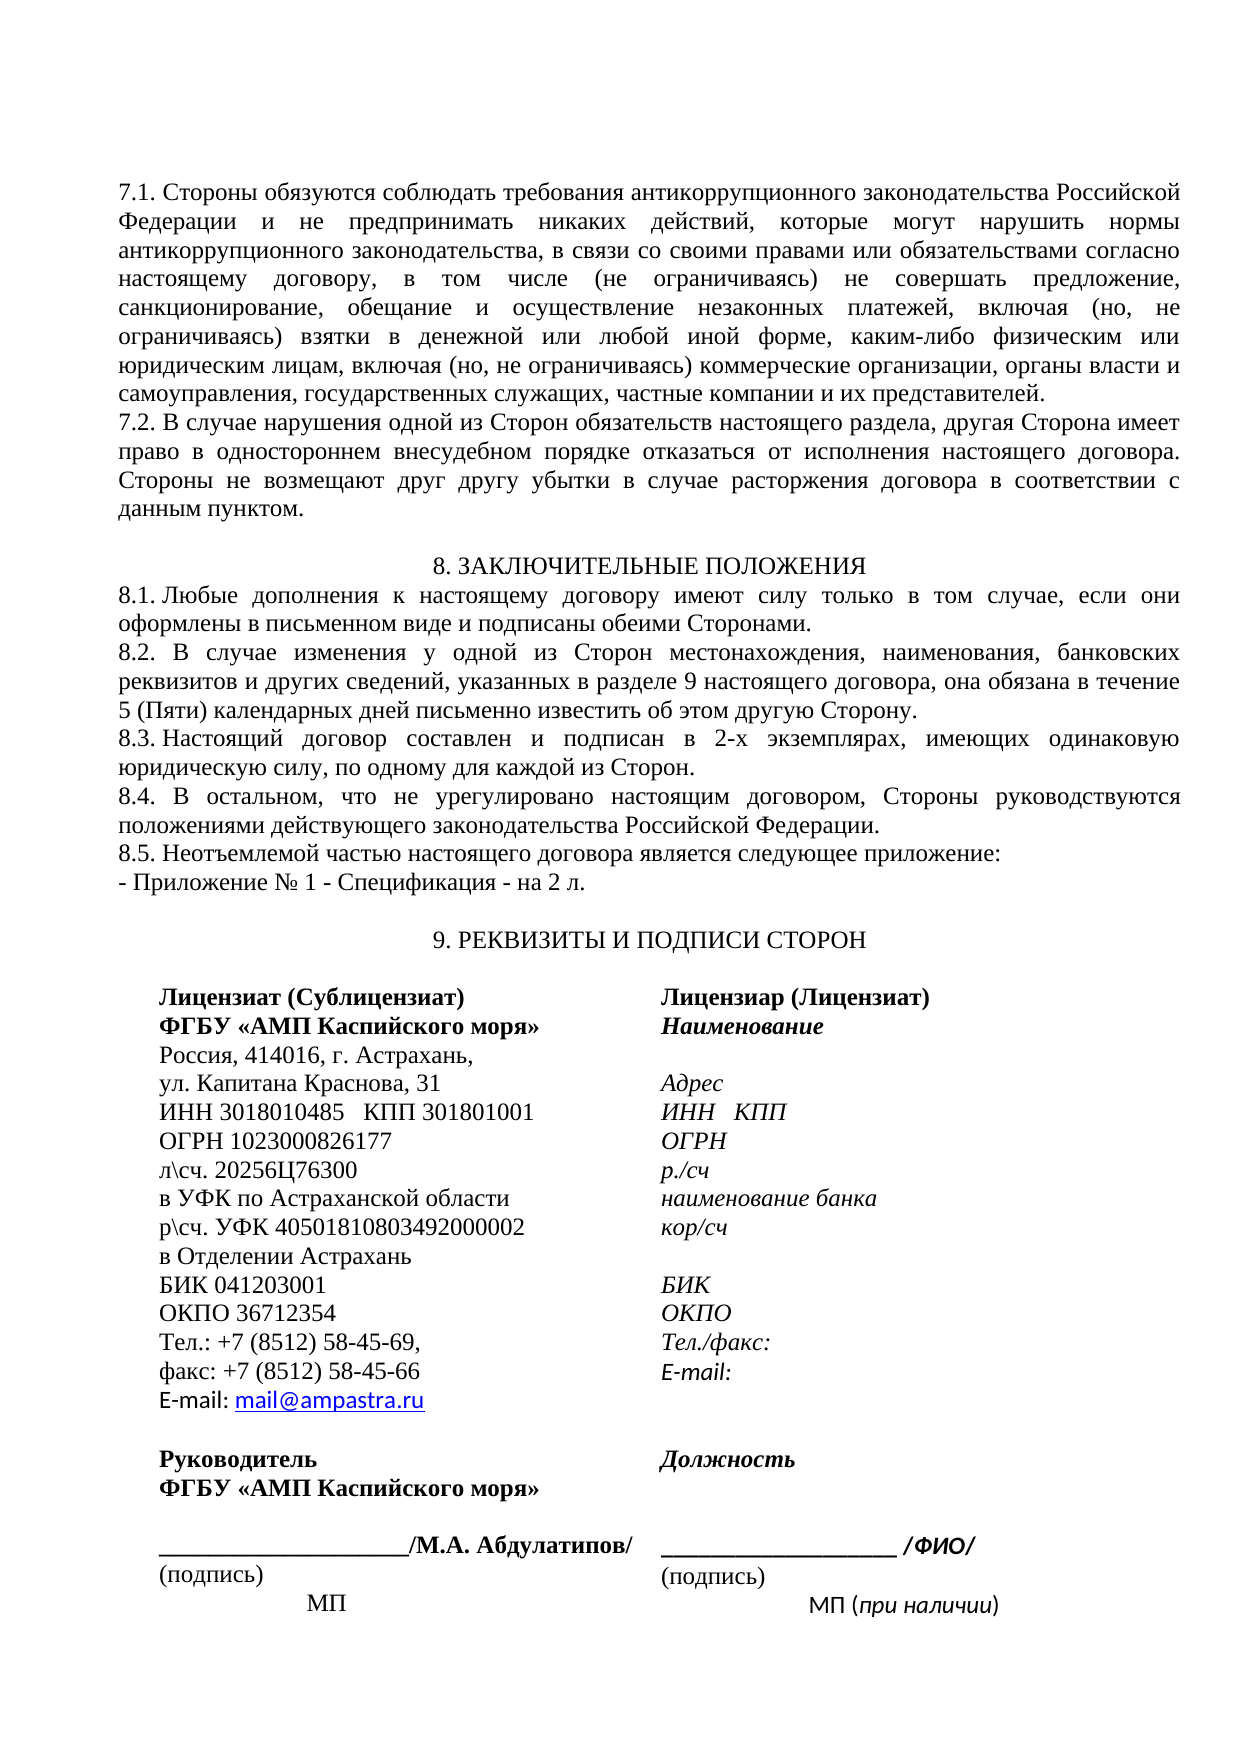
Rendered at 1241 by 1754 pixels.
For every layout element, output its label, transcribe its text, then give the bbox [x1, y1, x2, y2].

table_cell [650, 1444, 1192, 1620]
text 8.1. Любые дополнения к настоящему договору имеют силу только в том случае, если они оформлены в письменном виде и подписаны обеими Сторонами. [118, 580, 1181, 637]
table_cell ФГБУ «АМП Каспийского моря» Россия, 414016, г. Астрахань, ул. Капитана Краснова, 31 ИНН 3018010485 КПП 301801001 ОГРН 1023000826177 л\сч. 20256Ц76300 в УФК по Астраханской области р\сч. УФК 40501810803492000002 в Отделении Астрахань БИК 041203001 ОКПО 36712354 Тел.: +7 (8512) 58-45-69, факс: +7 (8512) 58-45-66 E-mail: mail@ampastra.ru [148, 1011, 649, 1444]
text 8. ЗАКЛЮЧИТЕЛЬНЫЕ ПОЛОЖЕНИЯ [118, 551, 1181, 580]
text 7.1. Стороны обязуются соблюдать требования антикоррупционного законодательства Российской Федерации и не предпринимать никаких действий, которые могут нарушить нормы антикоррупционного законодательства, в связи со своими правами или обязательствами согласно настоящему договору, в том числе (не ограничиваясь) не совершать предложение, санкционирование, обещание и осуществление незаконных платежей, включая (но, не ограничиваясь) взятки в денежной или любой иной форме, каким-либо физическим или юридическим лицам, включая (но, не ограничиваясь) коммерческие организации, органы власти и самоуправления, государственных служащих, частные компании и их представителей. [118, 177, 1181, 407]
text 9. РЕКВИЗИТЫ И ПОДПИСИ СТОРОН [118, 925, 1181, 953]
text 8.5. Неотъемлемой частью настоящего договора является следующее приложение: [118, 838, 1181, 867]
text 7.2. В случае нарушения одной из Сторон обязательств настоящего раздела, другая Сторона имеет право в одностороннем внесудебном порядке отказаться от исполнения настоящего договора. Стороны не возмещают друг другу убытки в случае расторжения договора в соответствии с данным пунктом. [118, 407, 1181, 522]
text 8.4. В остальном, что не урегулировано настоящим договором, Стороны руководствуются положениями действующего законодательства Российской Федерации. [118, 781, 1181, 838]
table_header Лицензиар (Лицензиат) [650, 982, 1192, 1011]
table_cell Наименование Адрес ИНН КПП ОГРН р./сч наименование банка кор/сч БИК ОКПО Тел./факс: E-mail: [650, 1011, 1192, 1444]
text 8.2. В случае изменения у одной из Сторон местонахождения, наименования, банковских реквизитов и других сведений, указанных в разделе 9 настоящего договора, она обязана в течение 5 (Пяти) календарных дней письменно известить об этом другую Сторону. [118, 637, 1181, 723]
text - Приложение № 1 - Спецификация - на 2 л. [118, 867, 1181, 896]
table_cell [148, 1444, 649, 1620]
table_header Лицензиат (Сублицензиат) [148, 982, 649, 1011]
text 8.3. Настоящий договор составлен и подписан в 2-х экземплярах, имеющих одинаковую юридическую силу, по одному для каждой из Сторон. [118, 723, 1181, 781]
